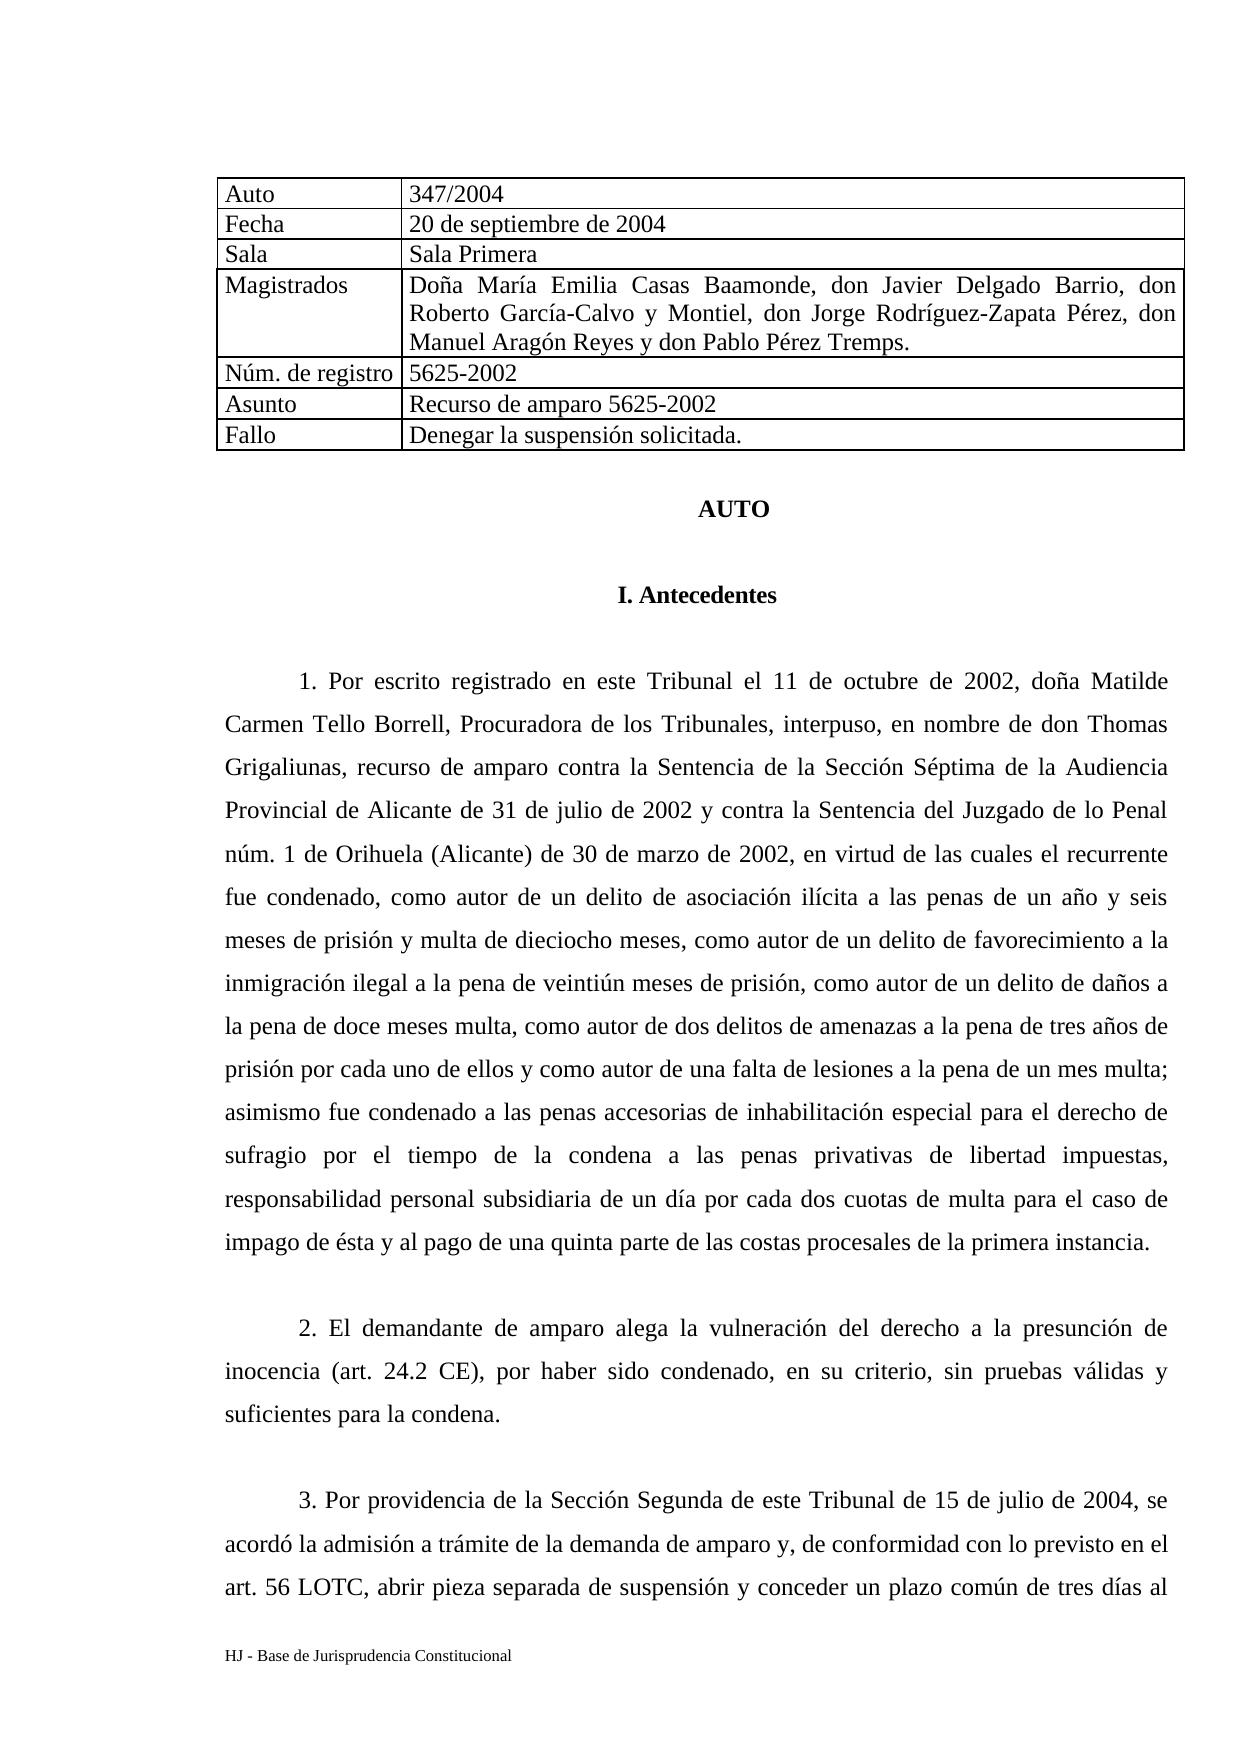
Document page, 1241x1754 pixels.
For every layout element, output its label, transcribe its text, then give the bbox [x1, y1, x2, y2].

text 2. El demandante de amparo alega la vulneración del derecho a la presunción de inocencia (art. 24.2 CE), por haber sido condenado, en su criterio, sin pruebas válidas y suficientes para la condena. [224, 1313, 1169, 1428]
table_cell Recurso de amparo 5625-2002 [403, 389, 1183, 418]
table_cell Sala Primera [402, 240, 1184, 268]
table_header 347/2004 [402, 179, 1184, 207]
table_cell 5625-2002 [403, 358, 1183, 387]
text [224, 1486, 1169, 1601]
text I. Antecedentes [224, 580, 1169, 609]
text AUTO [224, 494, 1169, 522]
table_cell Doña María Emilia Casas Baamonde, don Javier Delgado Barrio, don Roberto García-Calvo y Montiel, don Jorge Rodríguez-Zapata Pérez, don Manuel Aragón Reyes y don Pablo Pérez Tremps. [403, 270, 1183, 356]
table_cell 20 de septiembre de 2004 [402, 209, 1184, 238]
table_cell Sala [218, 240, 401, 268]
table_cell Denegar la suspensión solicitada. [403, 420, 1183, 448]
table_header Auto [218, 179, 401, 207]
table_cell Magistrados [218, 270, 401, 356]
table_cell Fecha [218, 209, 401, 238]
table_cell Asunto [218, 389, 401, 418]
table_cell Núm. de registro [218, 358, 401, 387]
text 1. Por escrito registrado en este Tribunal el 11 de octubre de 2002, doña Matilde Carmen Tello Borrell, Procuradora de los Tribunales, interpuso, en nombre de don Thomas Grigaliunas, recurso de amparo contra la Sentencia de la Sección Séptima de la Audiencia Provincial de Alicante de 31 de julio de 2002 y contra la Sentencia del Juzgado de lo Penal núm. 1 de Orihuela (Alicante) de 30 de marzo de 2002, en virtud de las cuales el recurrente fue condenado, como autor de un delito de asociación ilícita a las penas de un año y seis meses de prisión y multa de dieciocho meses, como autor de un delito de favorecimiento a la inmigración ilegal a la pena de veintiún meses de prisión, como autor de un delito de daños a la pena de doce meses multa, como autor de dos delitos de amenazas a la pena de tres años de prisión por cada uno de ellos y como autor de una falta de lesiones a la pena de un mes multa; asimismo fue condenado a las penas accesorias de inhabilitación especial para el derecho de sufragio por el tiempo de la condena a las penas privativas de libertad impuestas, responsabilidad personal subsidiaria de un día por cada dos cuotas de multa para el caso de impago de ésta y al pago de una quinta parte de las costas procesales de la primera instancia. [224, 666, 1169, 1256]
table_cell Fallo [218, 420, 401, 448]
